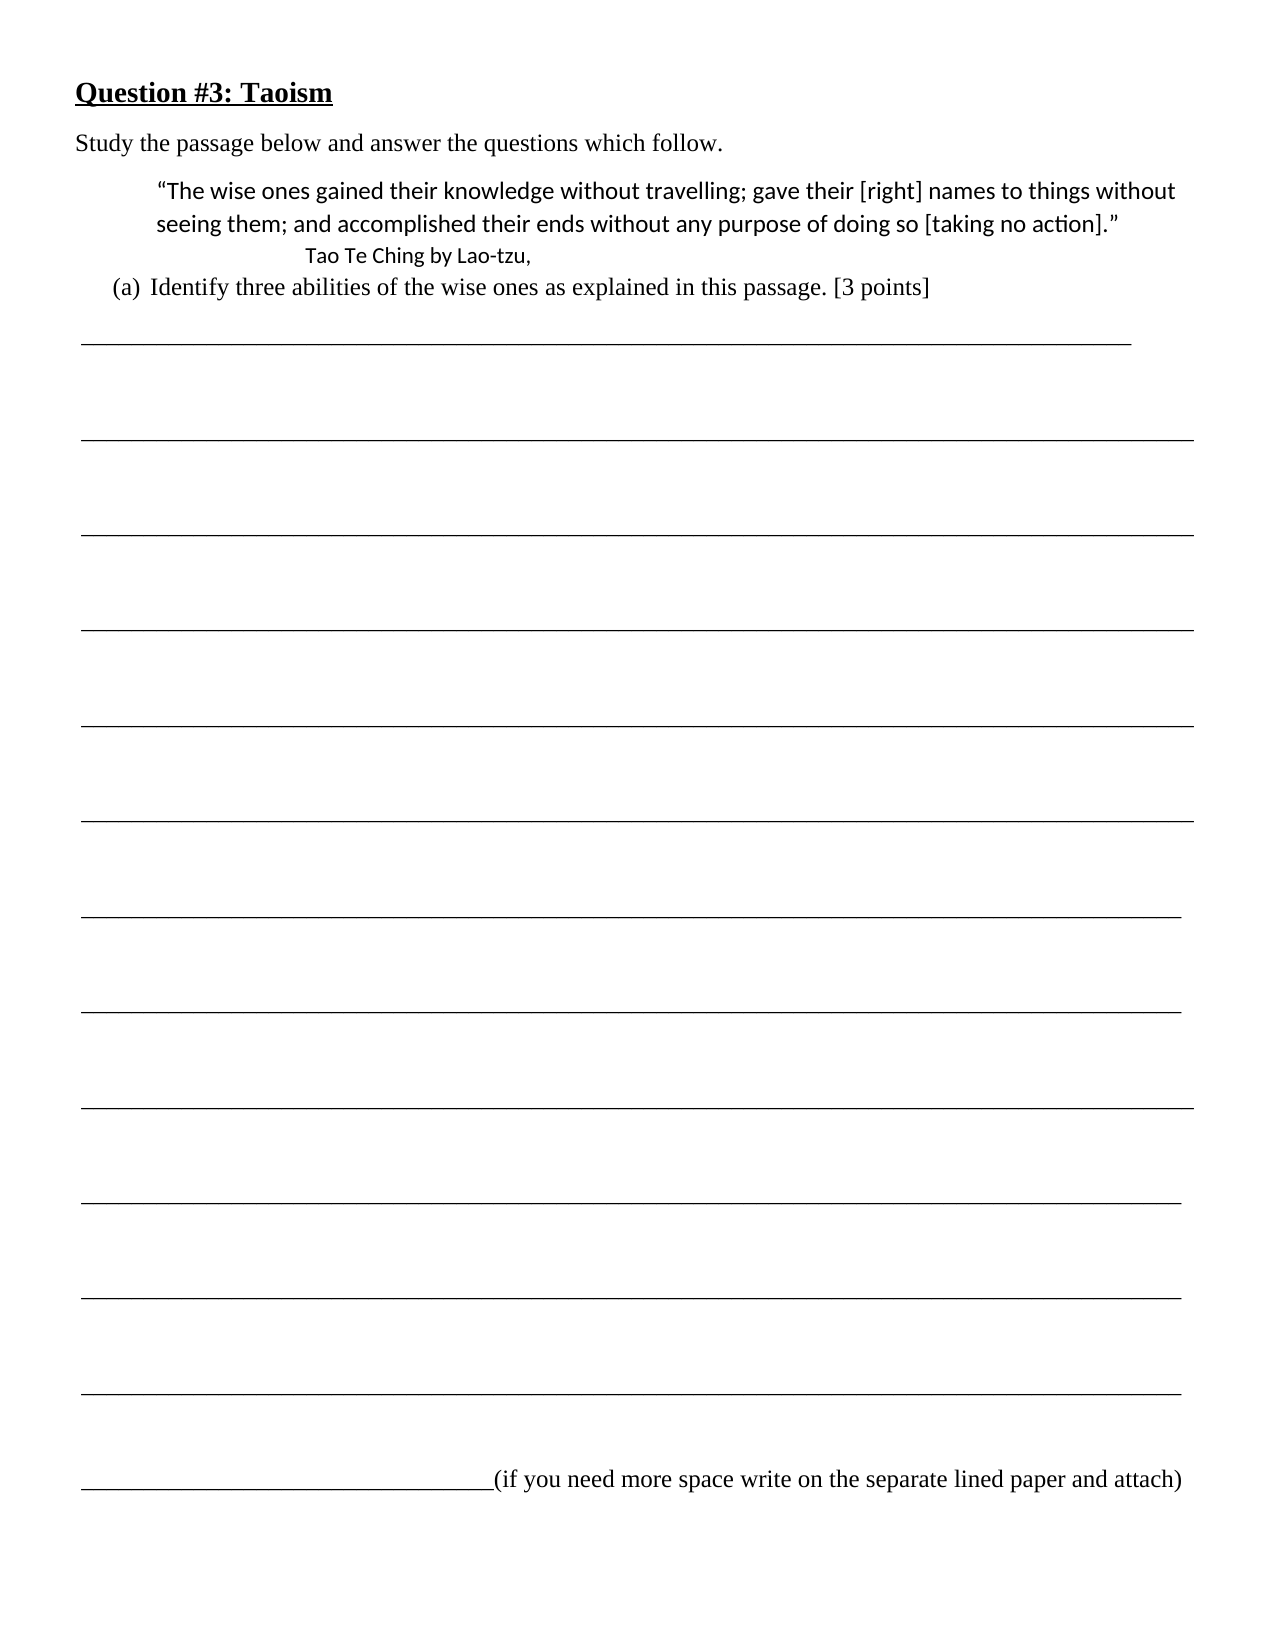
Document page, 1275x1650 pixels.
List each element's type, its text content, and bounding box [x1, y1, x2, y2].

text ________________________________________________________________________________________ [81, 987, 1200, 1016]
text _________________________________________________________________________________________ [81, 606, 1200, 634]
text _________________________________________________________________________________________ [81, 415, 1200, 443]
text ____________________________________________________________________________________ [81, 319, 1200, 348]
text _________________________________________________________________________________________ [81, 510, 1200, 539]
text _________________________________(if you need more space write on the separate lined paper and attach) [81, 1464, 1200, 1493]
text _________________________________________________________________________________________ [81, 796, 1200, 825]
text ________________________________________________________________________________________ [81, 1369, 1200, 1398]
list Identify three abilities of the wise ones as explained in this passage. [3 points] [112, 272, 1200, 300]
text _________________________________________________________________________________________ [81, 701, 1200, 730]
text _________________________________________________________________________________________ [81, 1083, 1200, 1111]
text Question #3: Taoism [75, 75, 1200, 108]
text ________________________________________________________________________________________ [81, 892, 1200, 921]
list “The wise ones gained their knowledge without travelling; gave their [right] names to things without seeing them; and accomplished their ends without any purpose of doing so [taking no action].” [156, 176, 1200, 239]
text Study the passage below and answer the questions which follow. [75, 128, 1200, 157]
text ________________________________________________________________________________________ [81, 1273, 1200, 1302]
text ________________________________________________________________________________________ [81, 1178, 1200, 1207]
list Tao Te Ching by Lao-tzu, [225, 241, 1200, 269]
